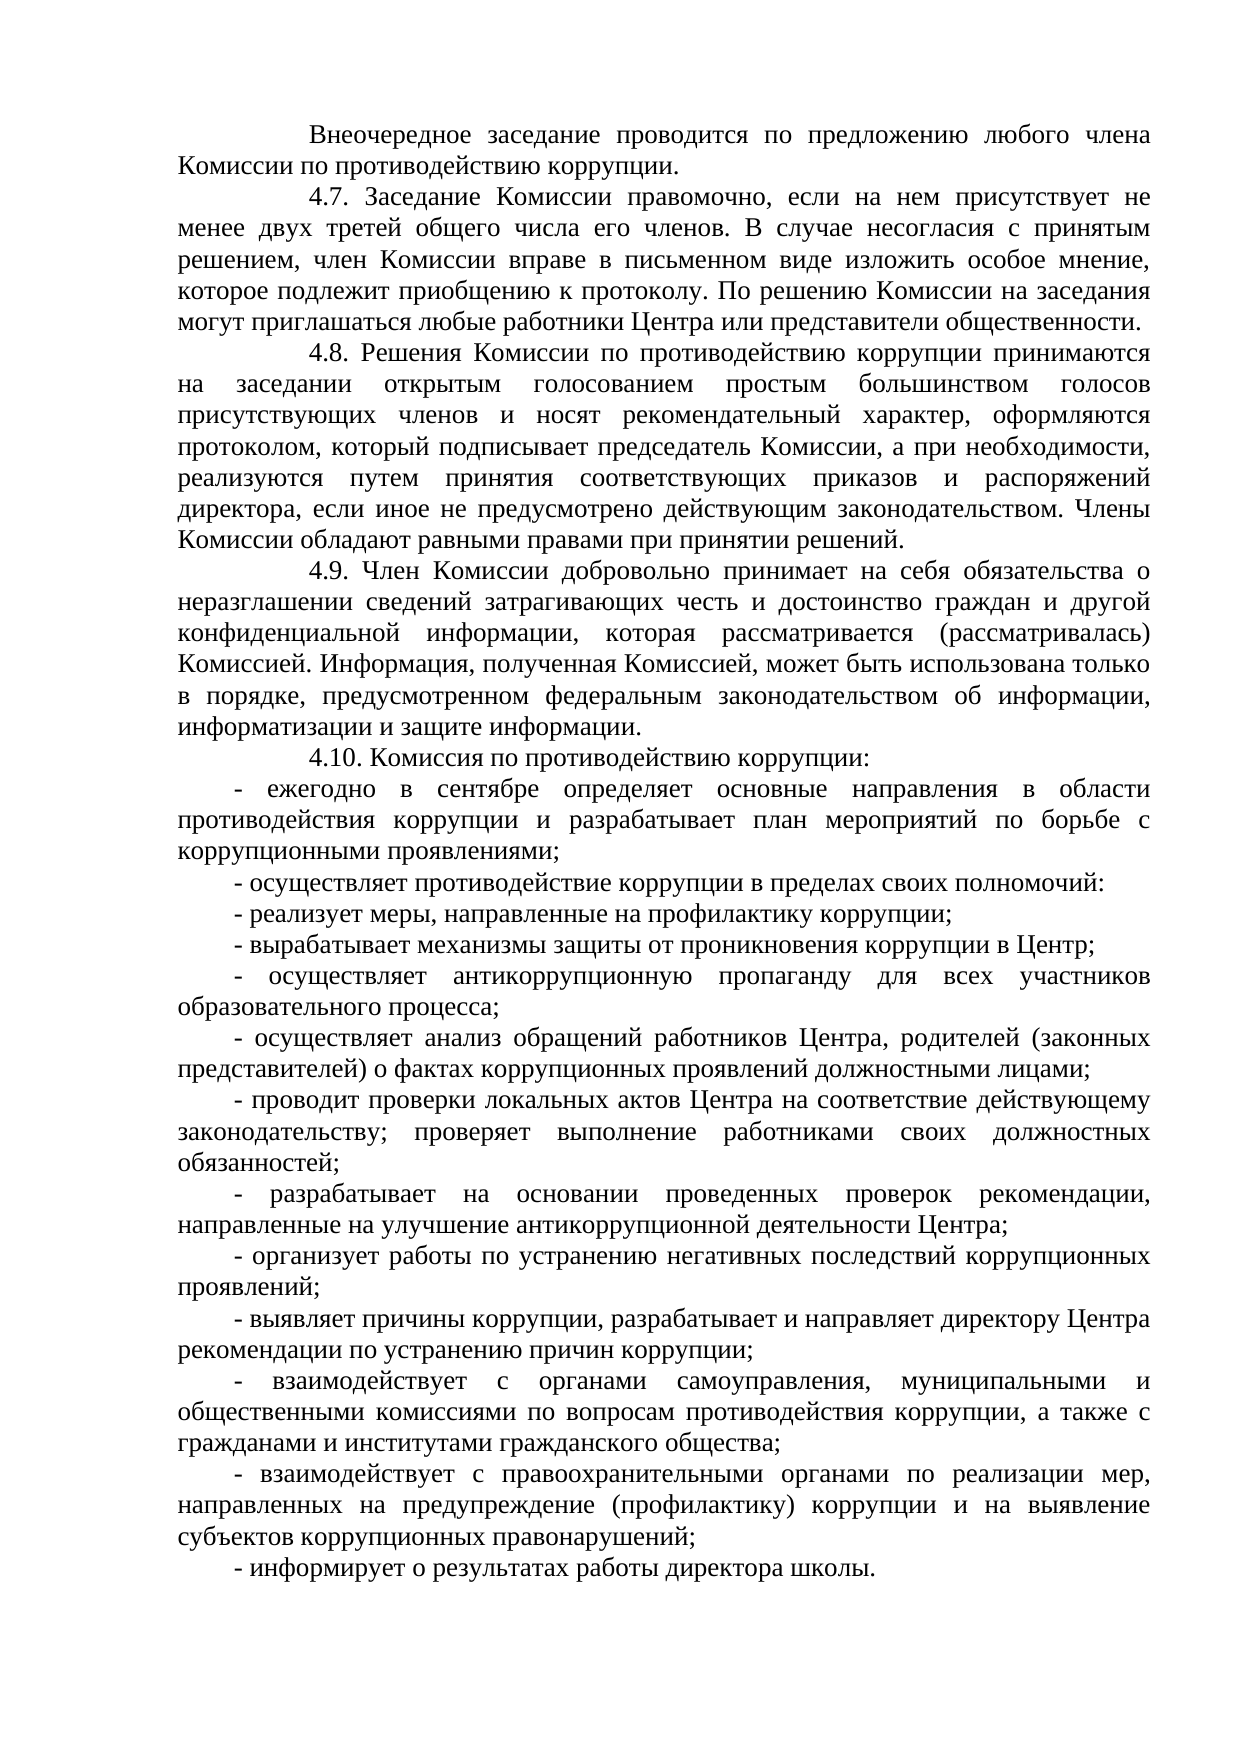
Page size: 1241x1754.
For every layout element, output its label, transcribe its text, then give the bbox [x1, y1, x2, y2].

text - реализует меры, направленные на профилактику коррупции; [177, 897, 1152, 928]
text Внеочередное заседание проводится по предложению любого члена Комиссии по противодействию коррупции. [177, 118, 1152, 180]
text 4.8. Решения Комиссии по противодействию коррупции принимаются на заседании открытым голосованием простым большинством голосов присутствующих членов и носят рекомендательный характер, оформляются протоколом, который подписывает председатель Комиссии, а при необходимости, реализуются путем принятия соответствующих приказов и распоряжений директора, если иное не предусмотрено действующим законодательством. Члены Комиссии обладают равными правами при принятии решений. [177, 336, 1152, 554]
text 4.7. Заседание Комиссии правомочно, если на нем присутствует не менее двух третей общего числа его членов. В случае несогласия с принятым решением, член Комиссии вправе в письменном виде изложить особое мнение, которое подлежит приобщению к протоколу. По решению Комиссии на заседания могут приглашаться любые работники Центра или представители общественности. [177, 180, 1152, 336]
text - выявляет причины коррупции, разрабатывает и направляет директору Центра рекомендации по устранению причин коррупции; [177, 1302, 1152, 1364]
text - осуществляет антикоррупционную пропаганду для всех участников образовательного процесса; [177, 959, 1152, 1021]
text - осуществляет противодействие коррупции в пределах своих полномочий: [177, 866, 1152, 897]
text - проводит проверки локальных актов Центра на соответствие действующему законодательству; проверяет выполнение работниками своих должностных обязанностей; [177, 1084, 1152, 1177]
text - вырабатывает механизмы защиты от проникновения коррупции в Центр; [177, 928, 1152, 959]
text - взаимодействует с органами самоуправления, муниципальными и общественными комиссиями по вопросам противодействия коррупции, а также с гражданами и институтами гражданского общества; [177, 1364, 1152, 1457]
text - разрабатывает на основании проведенных проверок рекомендации, направленные на улучшение антикоррупционной деятельности Центра; [177, 1177, 1152, 1239]
text - взаимодействует с правоохранительными органами по реализации мер, направленных на предупреждение (профилактику) коррупции и на выявление субъектов коррупционных правонарушений; [177, 1457, 1152, 1551]
text - осуществляет анализ обращений работников Центра, родителей (законных представителей) о фактах коррупционных проявлений должностными лицами; [177, 1021, 1152, 1084]
text - организует работы по устранению негативных последствий коррупционных проявлений; [177, 1239, 1152, 1302]
text - информирует о результатах работы директора школы. [177, 1551, 1152, 1582]
text - ежегодно в сентябре определяет основные направления в области противодействия коррупции и разрабатывает план мероприятий по борьбе с коррупционными проявлениями; [177, 772, 1152, 866]
text 4.10. Комиссия по противодействию коррупции: [177, 741, 1152, 772]
text 4.9. Член Комиссии добровольно принимает на себя обязательства о неразглашении сведений затрагивающих честь и достоинство граждан и другой конфиденциальной информации, которая рассматривается (рассматривалась) Комиссией. Информация, полученная Комиссией, может быть использована только в порядке, предусмотренном федеральным законодательством об информации, информатизации и защите информации. [177, 554, 1152, 741]
